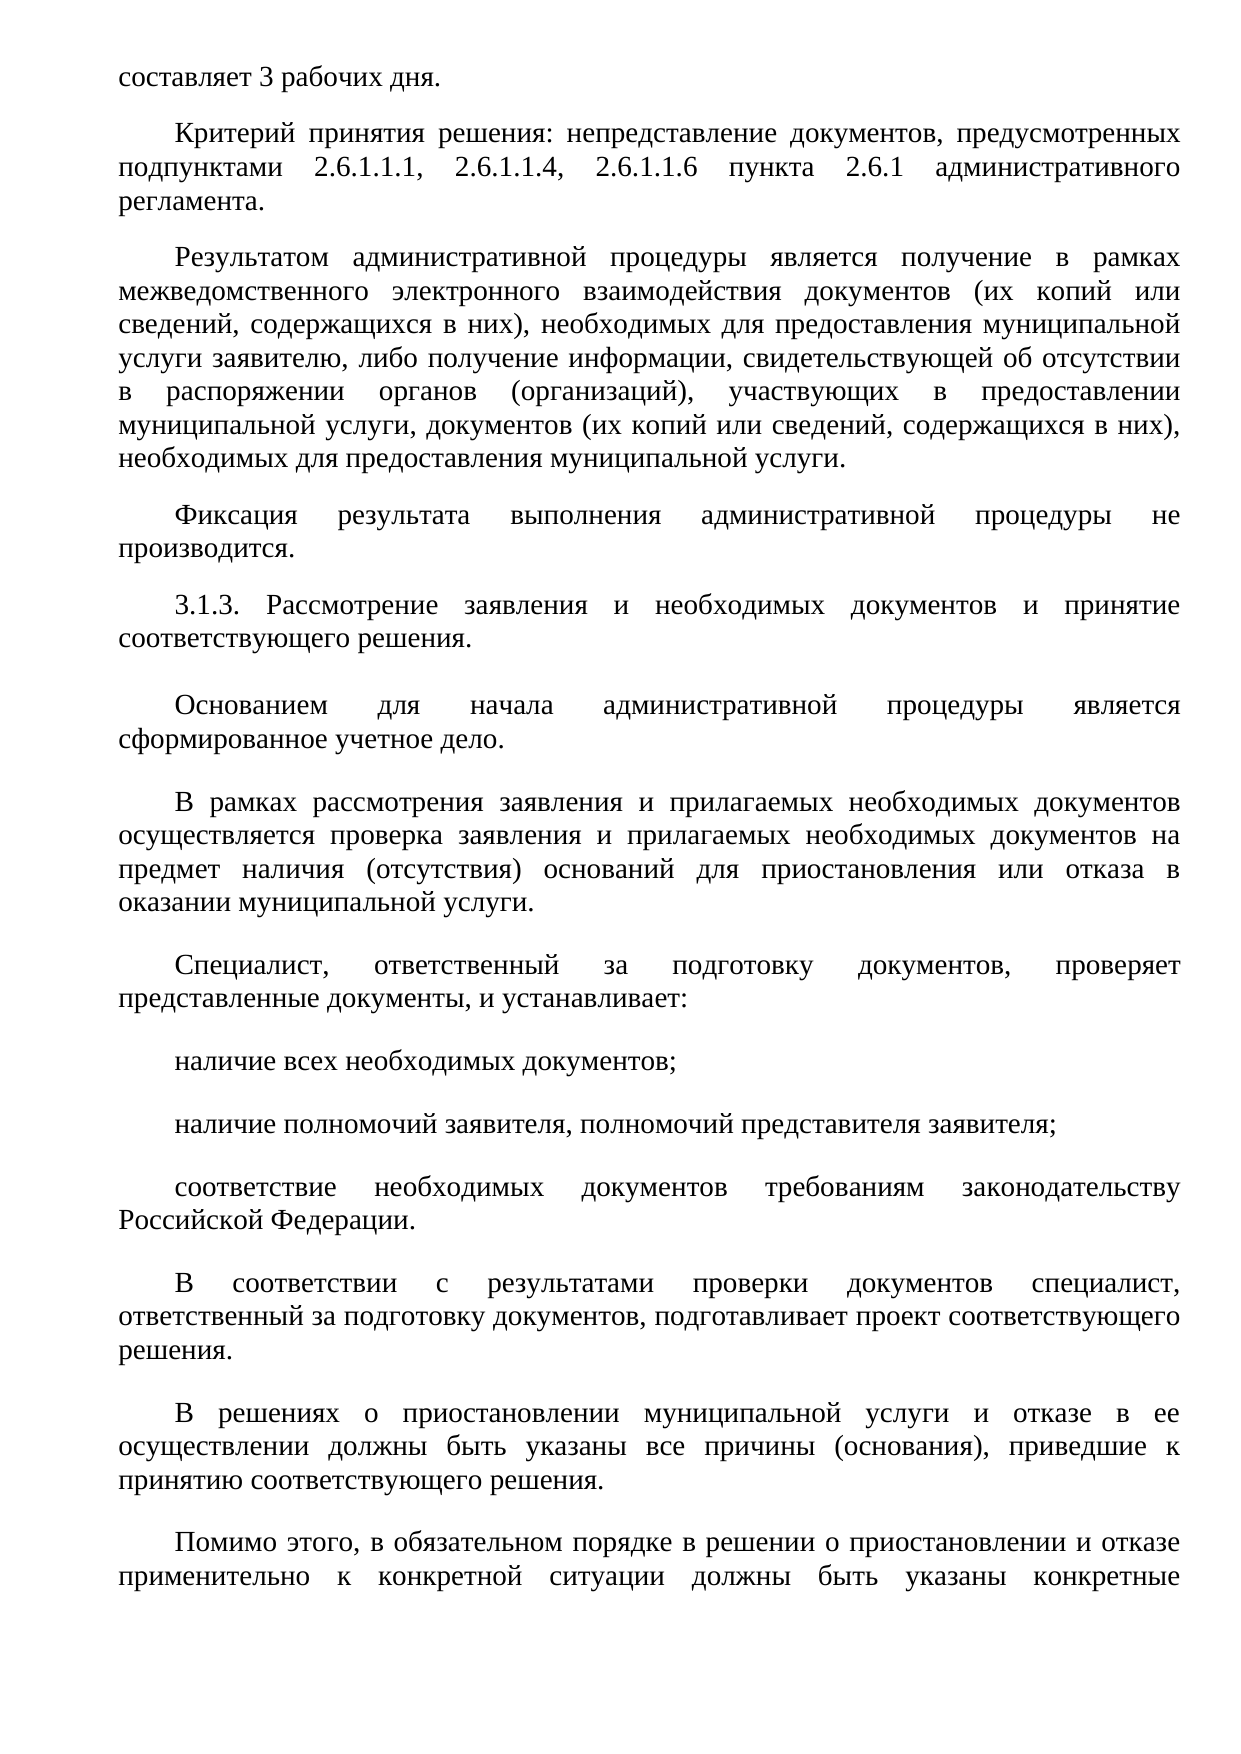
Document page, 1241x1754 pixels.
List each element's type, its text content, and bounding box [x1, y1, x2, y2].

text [118, 59, 1181, 93]
text наличие полномочий заявителя, полномочий представителя заявителя; [118, 1106, 1181, 1139]
text В соответствии с результатами проверки документов специалист, ответственный за подготовку документов, подготавливает проект соответствующего решения. [118, 1265, 1181, 1366]
text Фиксация результата выполнения административной процедуры не производится. [118, 497, 1181, 564]
text соответствие необходимых документов требованиям законодательству Российской Федерации. [118, 1169, 1181, 1236]
text Специалист, ответственный за подготовку документов, проверяет представленные документы, и устанавливает: [118, 947, 1181, 1014]
text наличие всех необходимых документов; [118, 1043, 1181, 1077]
text Результатом административной процедуры является получение в рамках межведомственного электронного взаимодействия документов (их копий или сведений, содержащихся в них), необходимых для предоставления муниципальной услуги заявителю, либо получение информации, свидетельствующей об отсутствии в распоряжении органов (организаций), участвующих в предоставлении муниципальной услуги, документов (их копий или сведений, содержащихся в них), необходимых для предоставления муниципальной услуги. [118, 239, 1181, 474]
text 3.1.3. Рассмотрение заявления и необходимых документов и принятие соответствующего решения. [118, 587, 1181, 654]
text Основанием для начала административной процедуры является сформированное учетное дело. [118, 687, 1181, 754]
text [118, 1524, 1181, 1592]
text В решениях о приостановлении муниципальной услуги и отказе в ее осуществлении должны быть указаны все причины (основания), приведшие к принятию соответствующего решения. [118, 1395, 1181, 1495]
text В рамках рассмотрения заявления и прилагаемых необходимых документов осуществляется проверка заявления и прилагаемых необходимых документов на предмет наличия (отсутствия) оснований для приостановления или отказа в оказании муниципальной услуги. [118, 784, 1181, 918]
text Критерий принятия решения: непредставление документов, предусмотренных подпунктами 2.6.1.1.1, 2.6.1.1.4, 2.6.1.1.6 пункта 2.6.1 административного регламента. [118, 116, 1181, 216]
